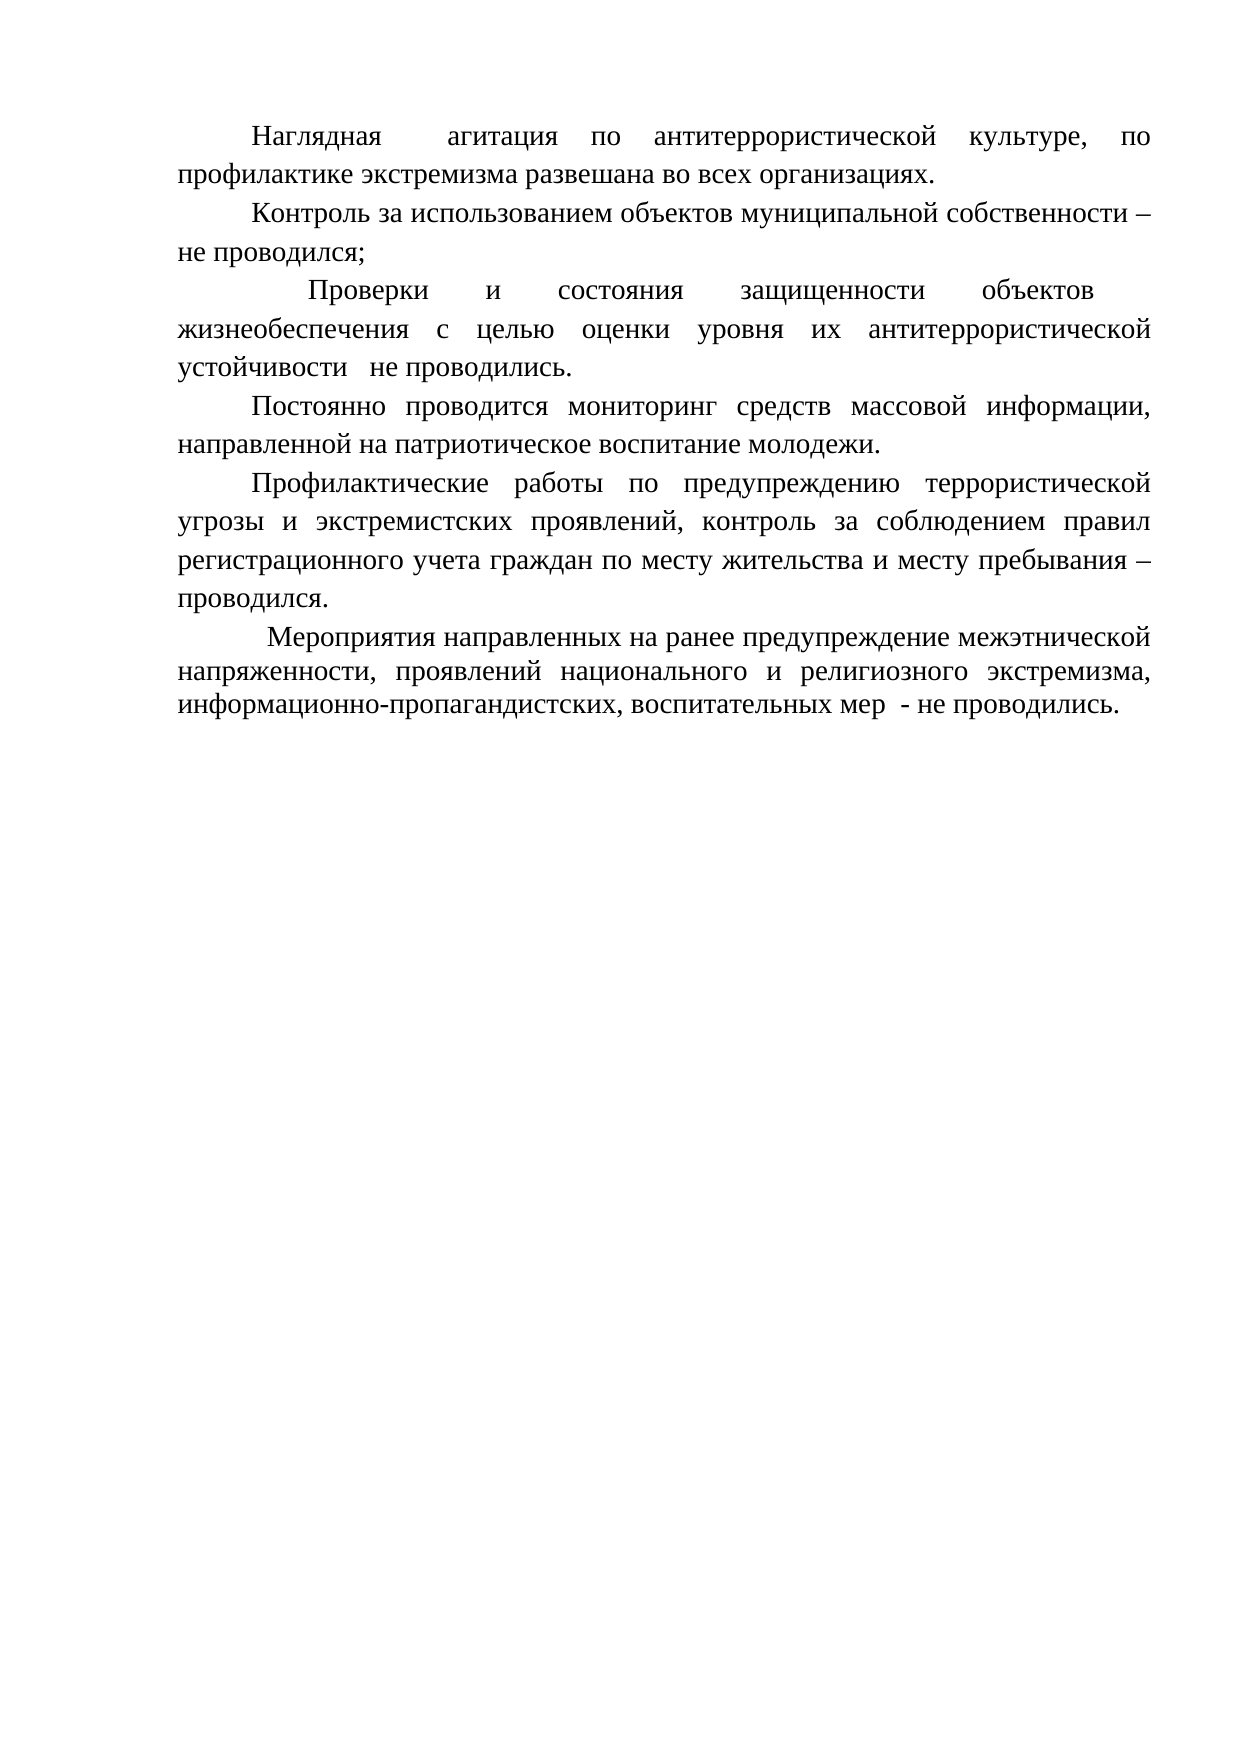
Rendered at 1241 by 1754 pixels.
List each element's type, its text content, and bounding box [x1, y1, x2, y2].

text Мероприятия направленных на ранее предупреждение межэтнической напряженности, проявлений национального и религиозного экстремизма, информационно-пропагандистских, воспитательных мер - не проводились. [177, 619, 1152, 720]
text Проверки и состояния защищенности объектов жизнеобеспечения с целью оценки уровня их антитеррористической устойчивости не проводились. [177, 272, 1152, 383]
text Постоянно проводится мониторинг средств массовой информации, направленной на патриотическое воспитание молодежи. [177, 388, 1152, 460]
text Наглядная агитация по антитеррористической культуре, по профилактике экстремизма развешана во всех организациях. [177, 118, 1152, 190]
text Профилактические работы по предупреждению террористической угрозы и экстремистских проявлений, контроль за соблюдением правил регистрационного учета граждан по месту жительства и месту пребывания – проводился. [177, 465, 1152, 614]
text Контроль за использованием объектов муниципальной собственности – не проводился; [177, 195, 1152, 267]
